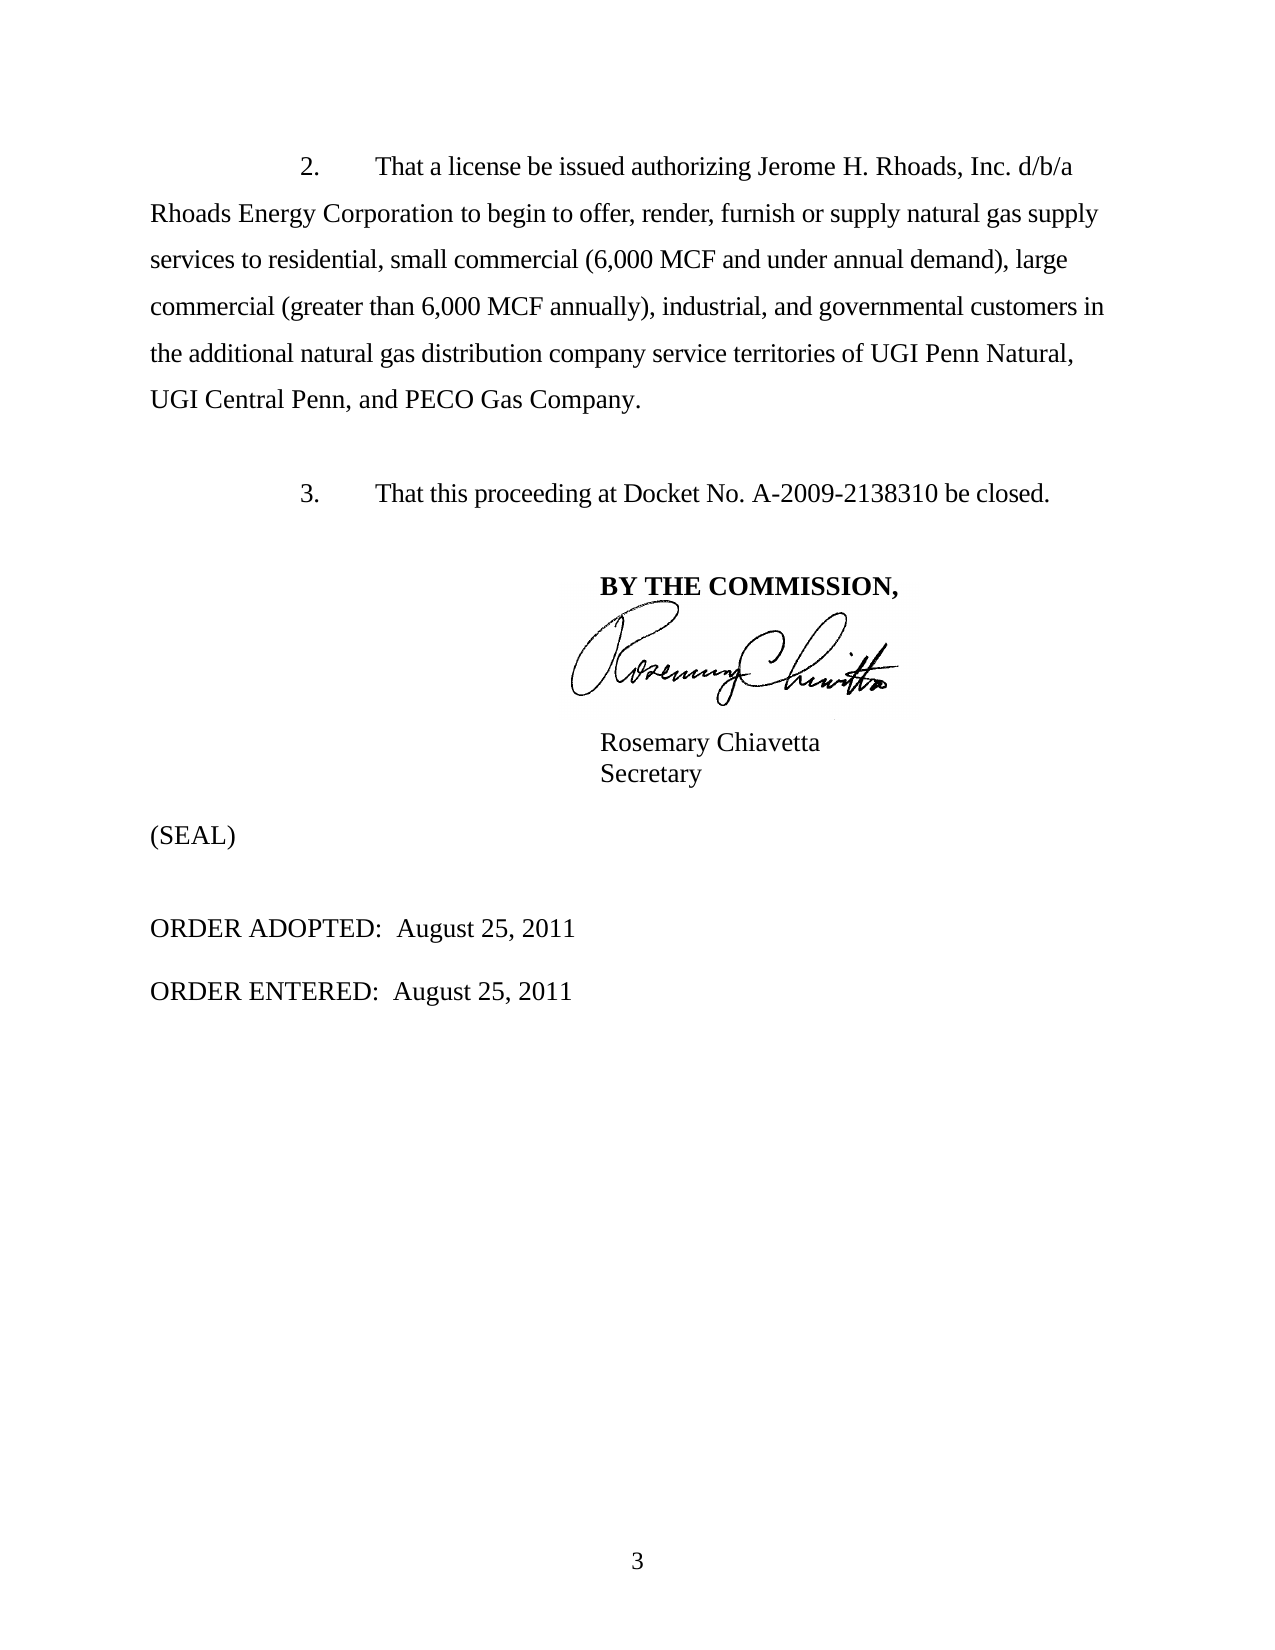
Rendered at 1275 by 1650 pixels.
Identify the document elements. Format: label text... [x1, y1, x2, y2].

text Secretary [150, 757, 1125, 788]
text ORDER ENTERED: August 25, 2011 [150, 975, 1125, 1006]
text (SEAL) [150, 819, 1125, 850]
picture [559, 601, 921, 720]
text 3. That this proceeding at Docket No. A-2009-2138310 be closed. [150, 477, 1125, 508]
text Rosemary Chiavetta [150, 726, 1125, 757]
text ORDER ADOPTED: August 25, 2011 [150, 913, 1125, 944]
text 2. That a license be issued authorizing Jerome H. Rhoads, Inc. d/b/a Rhoads Energy Corporation to begin to offer, render, furnish or supply natural gas supply services to residential, small commercial (6,000 MCF and under annual demand), large commercial (greater than 6,000 MCF annually), industrial, and governmental customers in the additional natural gas distribution company service territories of UGI Penn Natural, UGI Central Penn, and PECO Gas Company. [150, 150, 1125, 414]
text BY THE COMMISSION, [150, 570, 1125, 601]
